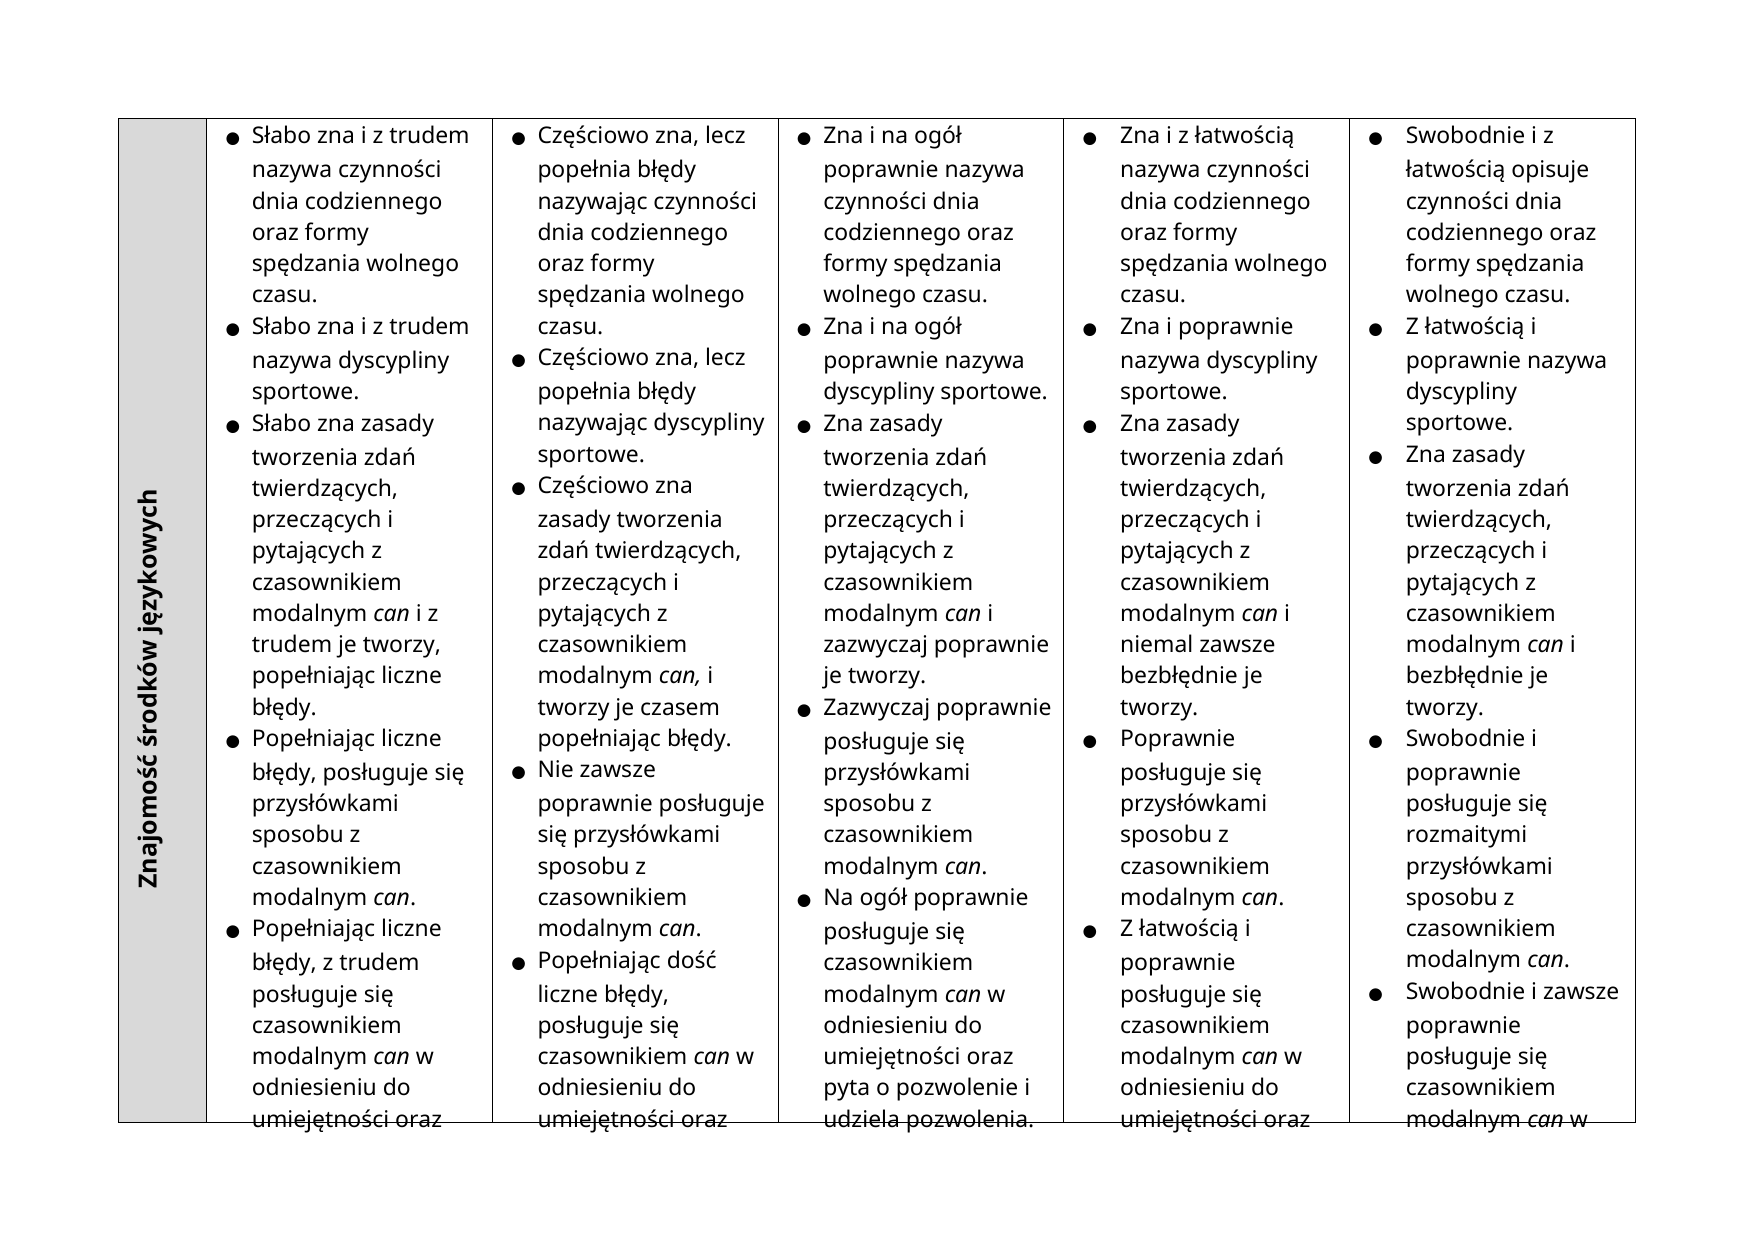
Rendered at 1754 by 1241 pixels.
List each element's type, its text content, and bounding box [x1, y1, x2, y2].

table_cell Częściowo zna, lecz popełnia błędy nazywając czynności dnia codziennego oraz formy spędzania wolnego czasu. Częściowo zna, lecz popełnia błędy nazywając dyscypliny sportowe. Częściowo zna zasady tworzenia zdań twierdzących, przeczących i pytających z czasownikiem modalnym can, i tworzy je czasem popełniając błędy. Nie zawsze poprawnie posługuje się przysłówkami sposobu z czasownikiem modalnym can. Popełniając dość liczne błędy, posługuje się czasownikiem can w odniesieniu do umiejętności oraz pyta o pozwolenie i udziela pozwolenia. [493, 119, 778, 1122]
table_cell Swobodnie i z łatwością opisuje czynności dnia codziennego oraz formy spędzania wolnego czasu. Z łatwością i poprawnie nazywa dyscypliny sportowe. Zna zasady tworzenia zdań twierdzących, przeczących i pytających z czasownikiem modalnym can i bezbłędnie je tworzy. Swobodnie i poprawnie posługuje się rozmaitymi przysłówkami sposobu z czasownikiem modalnym can. Swobodnie i zawsze poprawnie posługuje się czasownikiem modalnym can w odniesieniu do umiejętności oraz pyta o pozwolenie i udziela pozwolenia. [1350, 119, 1635, 1122]
table_cell Zna i z łatwością nazywa czynności dnia codziennego oraz formy spędzania wolnego czasu. Zna i poprawnie nazywa dyscypliny sportowe. Zna zasady tworzenia zdań twierdzących, przeczących i pytających z czasownikiem modalnym can i niemal zawsze bezbłędnie je tworzy. Poprawnie posługuje się przysłówkami sposobu z czasownikiem modalnym can. Z łatwością i poprawnie posługuje się czasownikiem modalnym can w odniesieniu do umiejętności oraz pyta o pozwolenie i udziela pozwolenia. [1064, 119, 1349, 1122]
table_cell Zna i na ogół poprawnie nazywa czynności dnia codziennego oraz formy spędzania wolnego czasu. Zna i na ogół poprawnie nazywa dyscypliny sportowe. Zna zasady tworzenia zdań twierdzących, przeczących i pytających z czasownikiem modalnym can i zazwyczaj poprawnie je tworzy. Zazwyczaj poprawnie posługuje się przysłówkami sposobu z czasownikiem modalnym can. Na ogół poprawnie posługuje się czasownikiem modalnym can w odniesieniu do umiejętności oraz pyta o pozwolenie i udziela pozwolenia. [779, 119, 1063, 1122]
table_cell Znajomość środków językowych [119, 119, 206, 1122]
table_cell Słabo zna i z trudem nazywa czynności dnia codziennego oraz formy spędzania wolnego czasu. Słabo zna i z trudem nazywa dyscypliny sportowe. Słabo zna zasady tworzenia zdań twierdzących, przeczących i pytających z czasownikiem modalnym can i z trudem je tworzy, popełniając liczne błędy. Popełniając liczne błędy, posługuje się przysłówkami sposobu z czasownikiem modalnym can. Popełniając liczne błędy, z trudem posługuje się czasownikiem modalnym can w odniesieniu do umiejętności oraz pyta o pozwolenie i udziela pozwolenia. [207, 119, 492, 1122]
